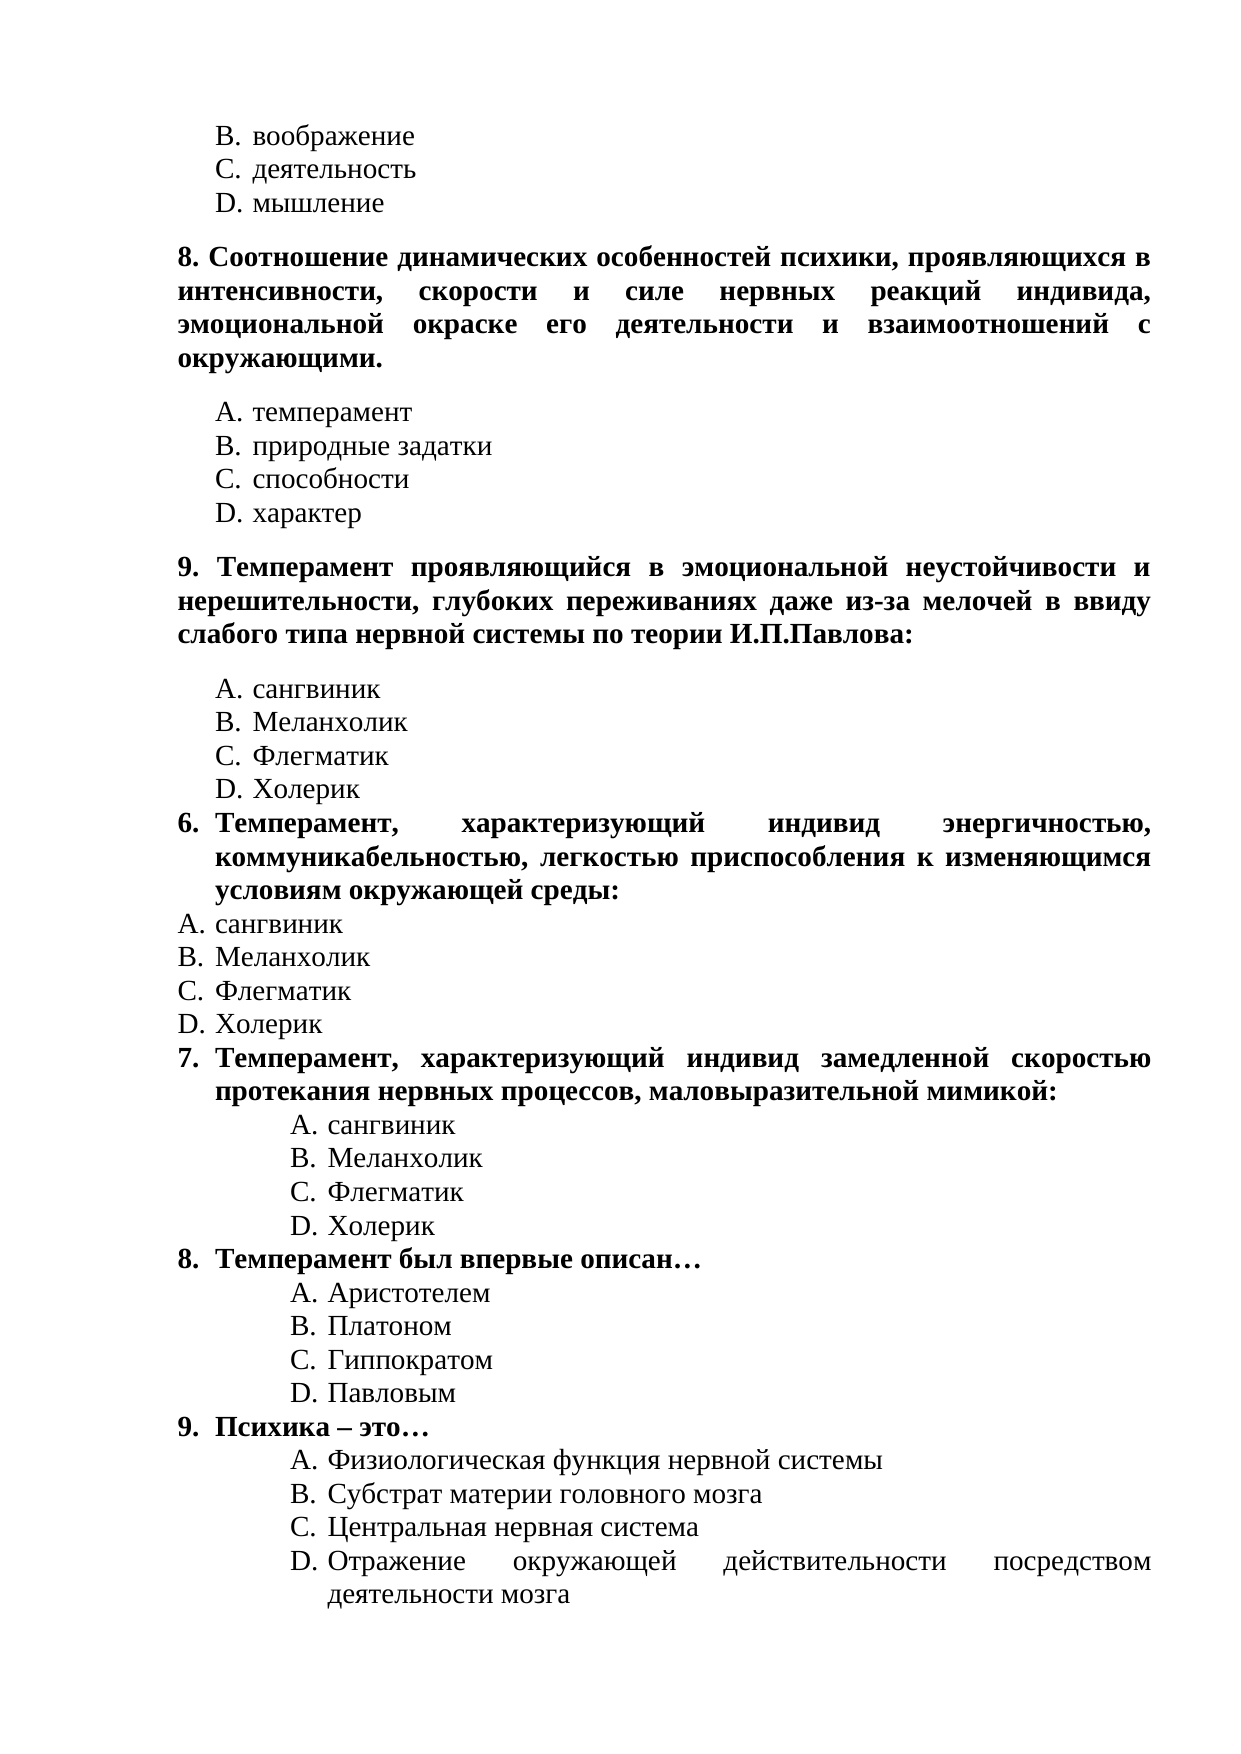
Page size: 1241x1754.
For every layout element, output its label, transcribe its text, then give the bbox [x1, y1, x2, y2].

list Темперамент был впервые описан… [177, 1241, 1152, 1275]
list природные задатки [215, 428, 1152, 462]
list Гиппократом [290, 1342, 1152, 1375]
list Центральная нервная система [290, 1509, 1152, 1543]
list Флегматик [177, 973, 1152, 1006]
list Платоном [290, 1308, 1152, 1342]
text 9. Темперамент проявляющийся в эмоциональной неустойчивости и нерешительности, глубоких переживаниях даже из-за мелочей в ввиду слабого типа нервной системы по теории И.П.Павлова: [177, 549, 1152, 650]
list Отражение окружающей действительности посредством деятельности мозга [290, 1543, 1152, 1610]
list мышление [215, 185, 1152, 219]
list Физиологическая функция нервной системы [290, 1442, 1152, 1476]
list Темперамент, характеризующий индивид энергичностью, коммуникабельностью, легкостью приспособления к изменяющимся условиям окружающей среды: [177, 805, 1152, 906]
list Субстрат материи головного мозга [290, 1476, 1152, 1509]
list деятельность [215, 152, 1152, 185]
list характер [215, 495, 1152, 529]
text 8. Соотношение динамических особенностей психики, проявляющихся в интенсивности, скорости и силе нервных реакций индивида, эмоциональной окраске его деятельности и взаимоотношений с окружающими. [177, 239, 1152, 374]
list сангвиник [290, 1107, 1152, 1141]
list Павловым [290, 1375, 1152, 1409]
list Меланхолик [290, 1141, 1152, 1174]
list Холерик [177, 1006, 1152, 1040]
list Флегматик [290, 1174, 1152, 1208]
list сангвиник [177, 906, 1152, 939]
list способности [215, 462, 1152, 495]
list Флегматик [215, 738, 1152, 772]
list Аристотелем [290, 1275, 1152, 1308]
list темперамент [215, 394, 1152, 428]
list Холерик [215, 772, 1152, 805]
list Холерик [290, 1208, 1152, 1241]
list воображение [215, 118, 1152, 152]
list Психика – это… [177, 1409, 1152, 1442]
list Меланхолик [215, 704, 1152, 738]
list Меланхолик [177, 939, 1152, 973]
list сангвиник [215, 671, 1152, 704]
list Темперамент, характеризующий индивид замедленной скоростью протекания нервных процессов, маловыразительной мимикой: [177, 1040, 1152, 1107]
